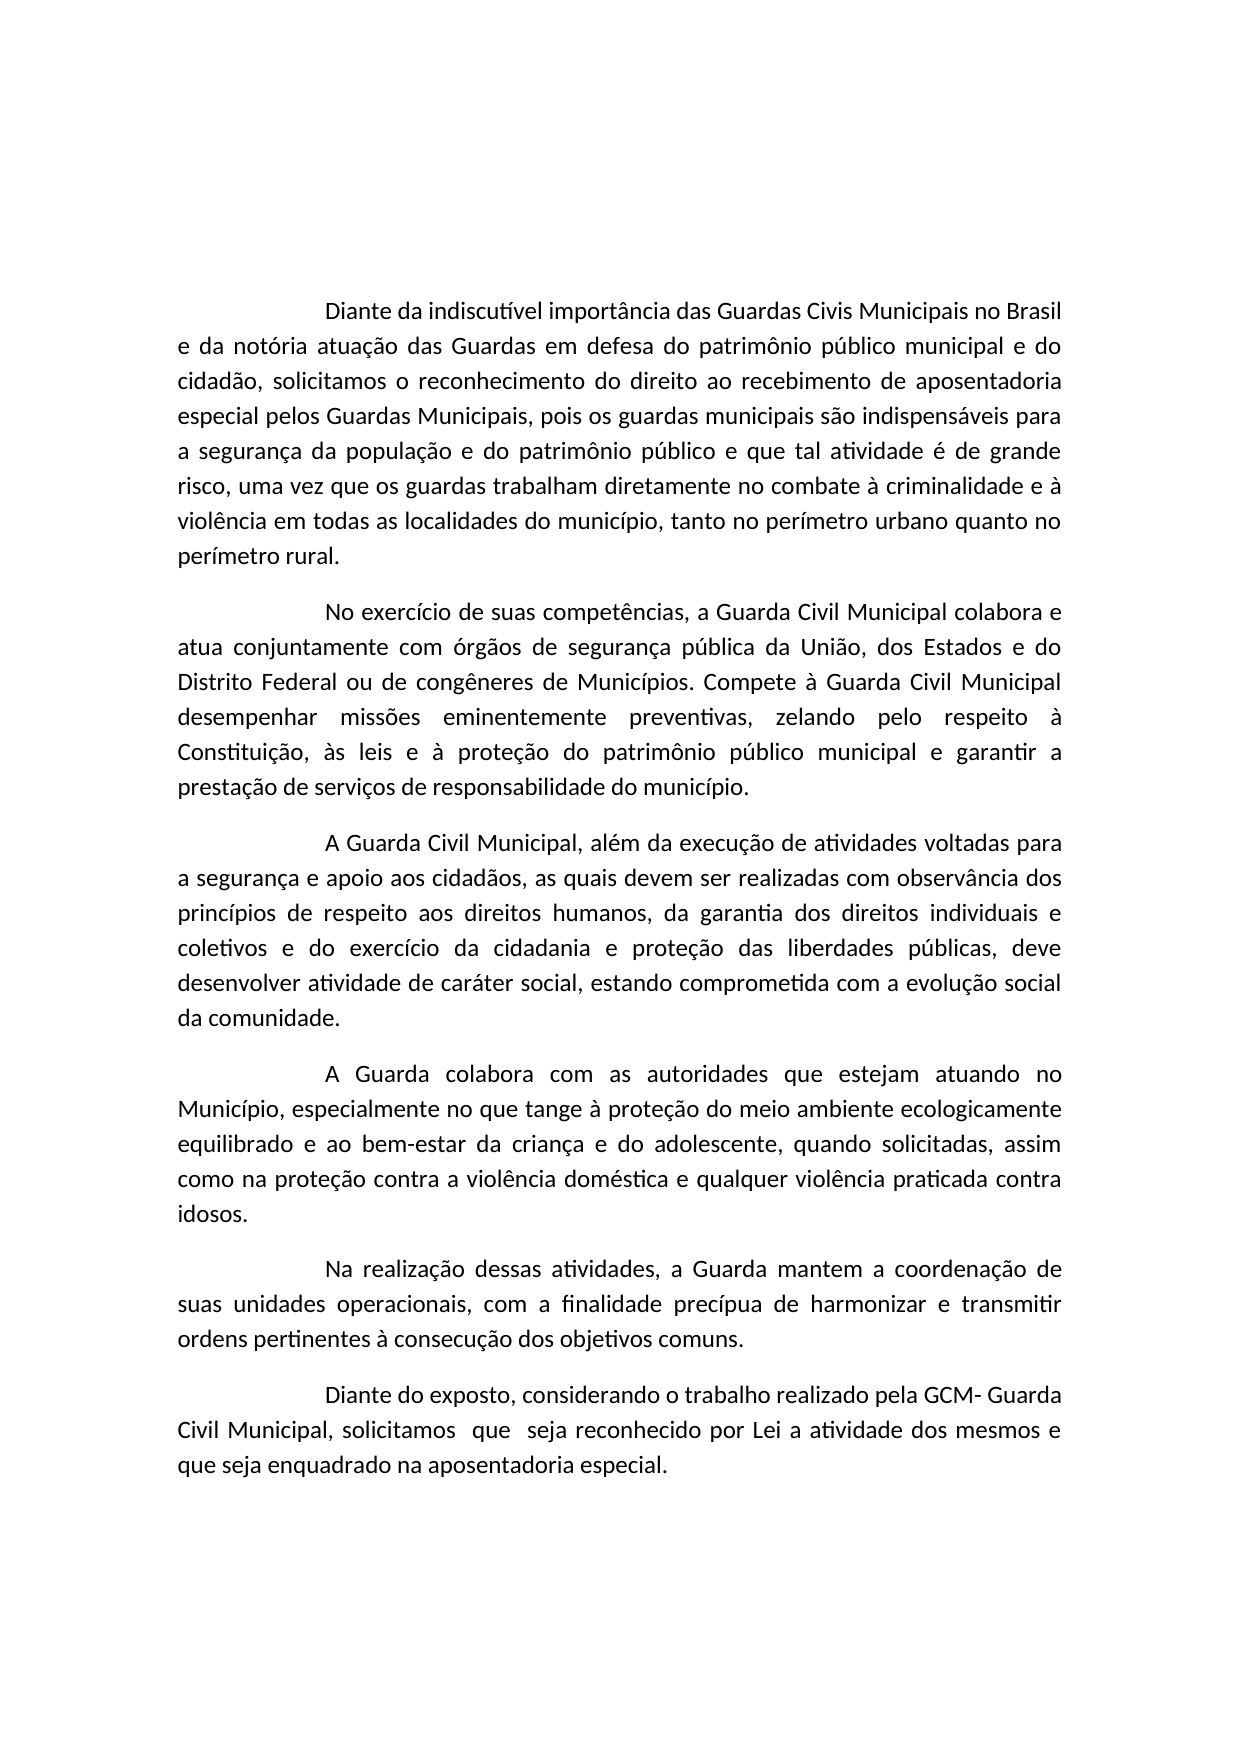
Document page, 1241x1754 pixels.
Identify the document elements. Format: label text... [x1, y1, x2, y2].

text Diante do exposto, considerando o trabalho realizado pela GCM- Guarda Civil Municipal, solicitamos que seja reconhecido por Lei a atividade dos mesmos e que seja enquadrado na aposentadoria especial. [177, 1379, 1063, 1480]
text A Guarda colabora com as autoridades que estejam atuando no Município, especialmente no que tange à proteção do meio ambiente ecologicamente equilibrado e ao bem-estar da criança e do adolescente, quando solicitadas, assim como na proteção contra a violência doméstica e qualquer violência praticada contra idosos. [177, 1058, 1063, 1228]
text Diante da indiscutível importância das Guardas Civis Municipais no Brasil e da notória atuação das Guardas em defesa do patrimônio público municipal e do cidadão, solicitamos o reconhecimento do direito ao recebimento de aposentadoria especial pelos Guardas Municipais, pois os guardas municipais são indispensáveis para a segurança da população e do patrimônio público e que tal atividade é de grande risco, uma vez que os guardas trabalham diretamente no combate à criminalidade e à violência em todas as localidades do município, tanto no perímetro urbano quanto no perímetro rural. [177, 295, 1063, 571]
text No exercício de suas competências, a Guarda Civil Municipal colabora e atua conjuntamente com órgãos de segurança pública da União, dos Estados e do Distrito Federal ou de congêneres de Municípios. Compete à Guarda Civil Municipal desempenhar missões eminentemente preventivas, zelando pelo respeito à Constituição, às leis e à proteção do patrimônio público municipal e garantir a prestação de serviços de responsabilidade do município. [177, 596, 1063, 802]
text Na realização dessas atividades, a Guarda mantem a coordenação de suas unidades operacionais, com a finalidade precípua de harmonizar e transmitir ordens pertinentes à consecução dos objetivos comuns. [177, 1254, 1063, 1354]
text A Guarda Civil Municipal, além da execução de atividades voltadas para a segurança e apoio aos cidadãos, as quais devem ser realizadas com observância dos princípios de respeito aos direitos humanos, da garantia dos direitos individuais e coletivos e do exercício da cidadania e proteção das liberdades públicas, deve desenvolver atividade de caráter social, estando comprometida com a evolução social da comunidade. [177, 827, 1063, 1032]
